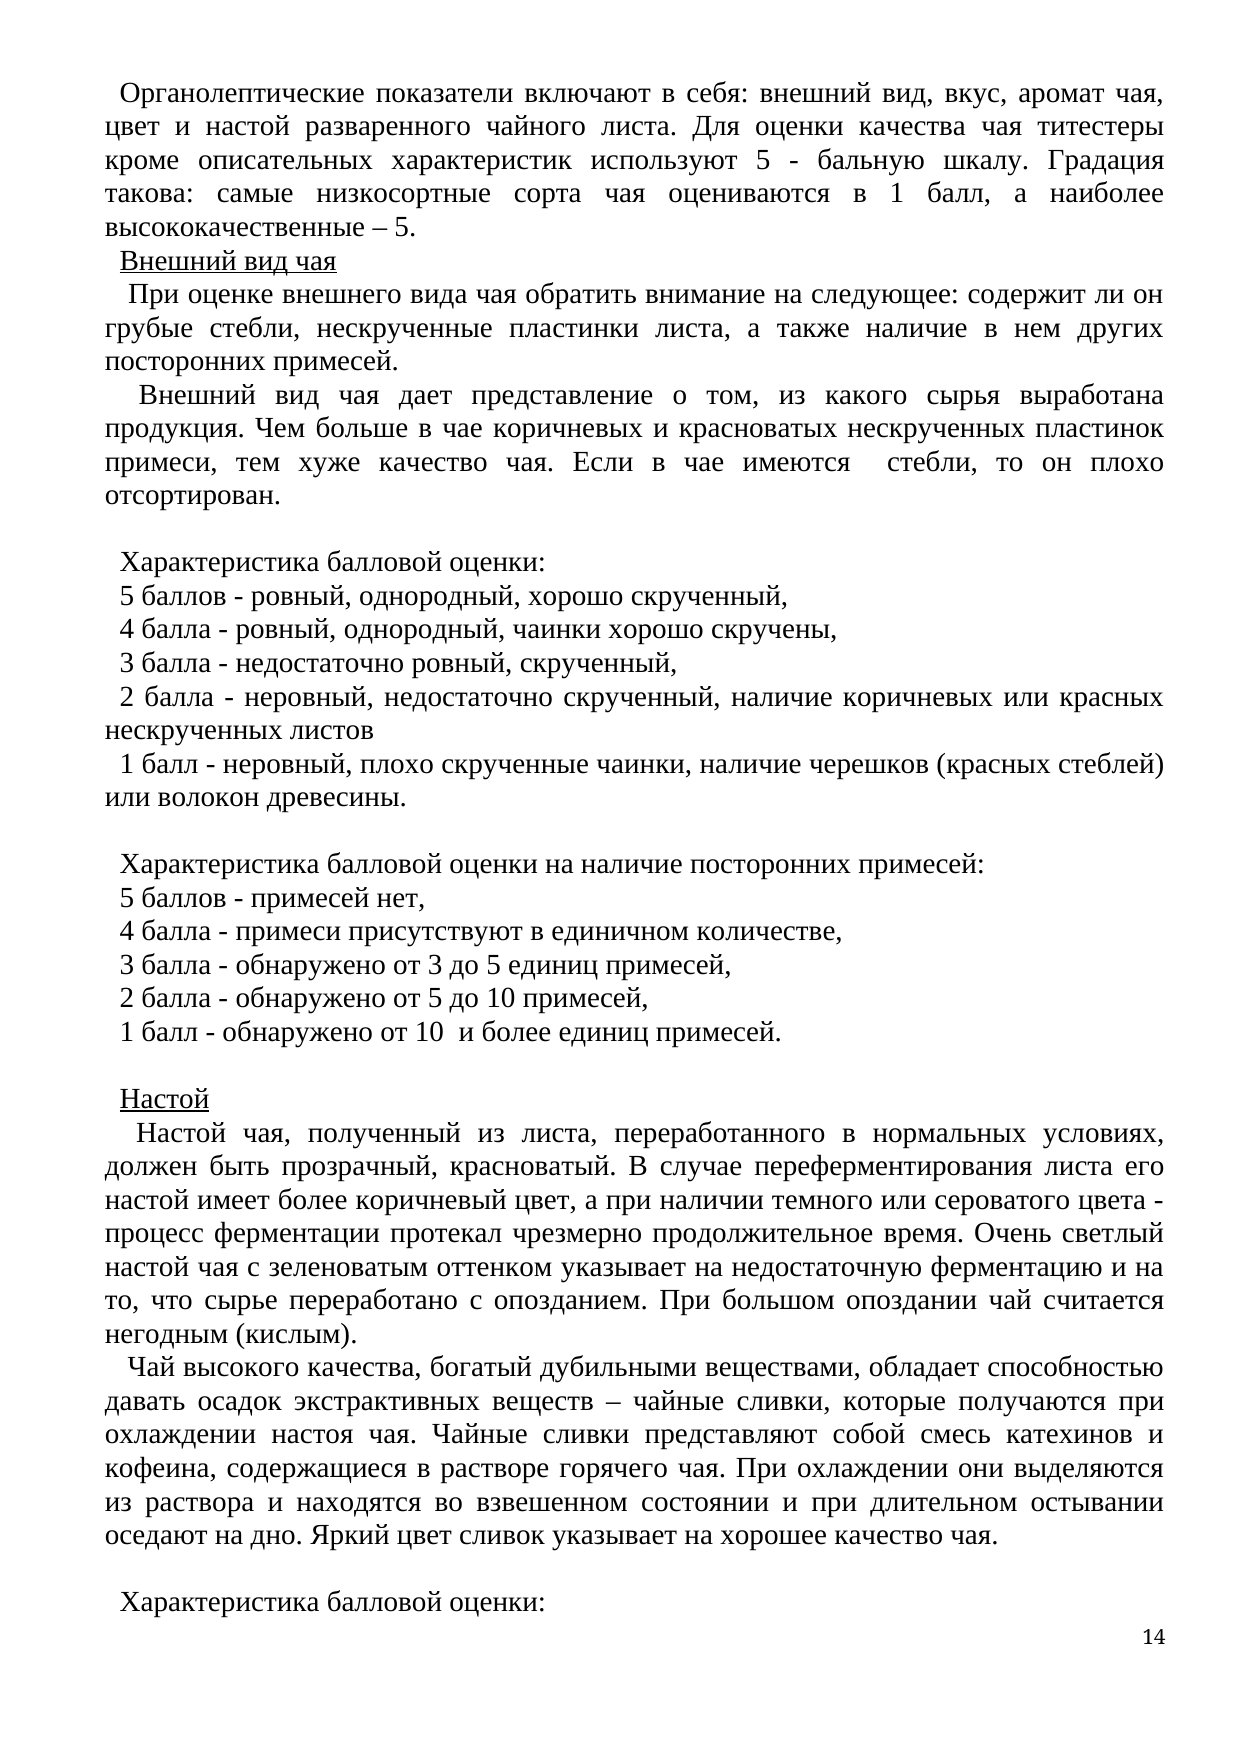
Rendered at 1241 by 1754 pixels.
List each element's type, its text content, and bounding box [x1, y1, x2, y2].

text 3 балла - обнаружено от 3 до 5 единиц примесей, [104, 947, 1165, 981]
text Органолептические показатели включают в себя: внешний вид, вкус, аромат чая, цвет и настой разваренного чайного листа. Для оценки качества чая титестеры кроме описательных характеристик используют 5 - бальную шкалу. Градация такова: самые низкосортные сорта чая оцениваются в 1 балл, а наиболее высококачественные – 5. [104, 75, 1165, 243]
text 5 баллов - примесей нет, [104, 880, 1165, 913]
text 1 балл - обнаружено от 10 и более единиц примесей. [104, 1014, 1165, 1048]
text 2 балла - неровный, недостаточно скрученный, наличие коричневых или красных нескрученных листов [104, 679, 1165, 746]
text Внешний вид чая [104, 243, 1165, 276]
text 1 балл - неровный, плохо скрученные чаинки, наличие черешков (красных стеблей) или волокон древесины. [104, 746, 1165, 813]
text Чай высокого качества, богатый дубильными веществами, обладает способностью давать осадок экстрактивных веществ – чайные сливки, которые получаются при охлаждении настоя чая. Чайные сливки представляют собой смесь катехинов и кофеина, содержащиеся в растворе горячего чая. При охлаждении они выделяются из раствора и находятся во взвешенном состоянии и при длительном остывании оседают на дно. Яркий цвет сливок указывает на хорошее качество чая. [104, 1349, 1165, 1551]
text Характеристика балловой оценки: [104, 1584, 1165, 1618]
text Настой чая, полученный из листа, переработанного в нормальных условиях, должен быть прозрачный, красноватый. В случае переферментирования листа его настой имеет более коричневый цвет, а при наличии темного или сероватого цвета - процесс ферментации протекал чрезмерно продолжительное время. Очень светлый настой чая с зеленоватым оттенком указывает на недостаточную ферментацию и на то, что сырье переработано с опозданием. При большом опоздании чай считается негодным (кислым). [104, 1115, 1165, 1349]
text Характеристика балловой оценки: [104, 544, 1165, 578]
text При оценке внешнего вида чая обратить внимание на следующее: содержит ли он грубые стебли, нескрученные пластинки листа, а также наличие в нем других посторонних примесей. [104, 276, 1165, 377]
text Характеристика балловой оценки на наличие посторонних примесей: [104, 846, 1165, 880]
text 2 балла - обнаружено от 5 до 10 примесей, [104, 981, 1165, 1014]
text 4 балла - примеси присутствуют в единичном количестве, [104, 913, 1165, 947]
text 5 баллов - ровный, однородный, хорошо скрученный, [104, 578, 1165, 612]
text 3 балла - недостаточно ровный, скрученный, [104, 645, 1165, 679]
text 4 балла - ровный, однородный, чаинки хорошо скручены, [104, 612, 1165, 645]
text Настой [104, 1081, 1165, 1115]
text Внешний вид чая дает представление о том, из какого сырья выработана продукция. Чем больше в чае коричневых и красноватых нескрученных пластинок примеси, тем хуже качество чая. Если в чае имеются стебли, то он плохо отсортирован. [104, 377, 1165, 511]
